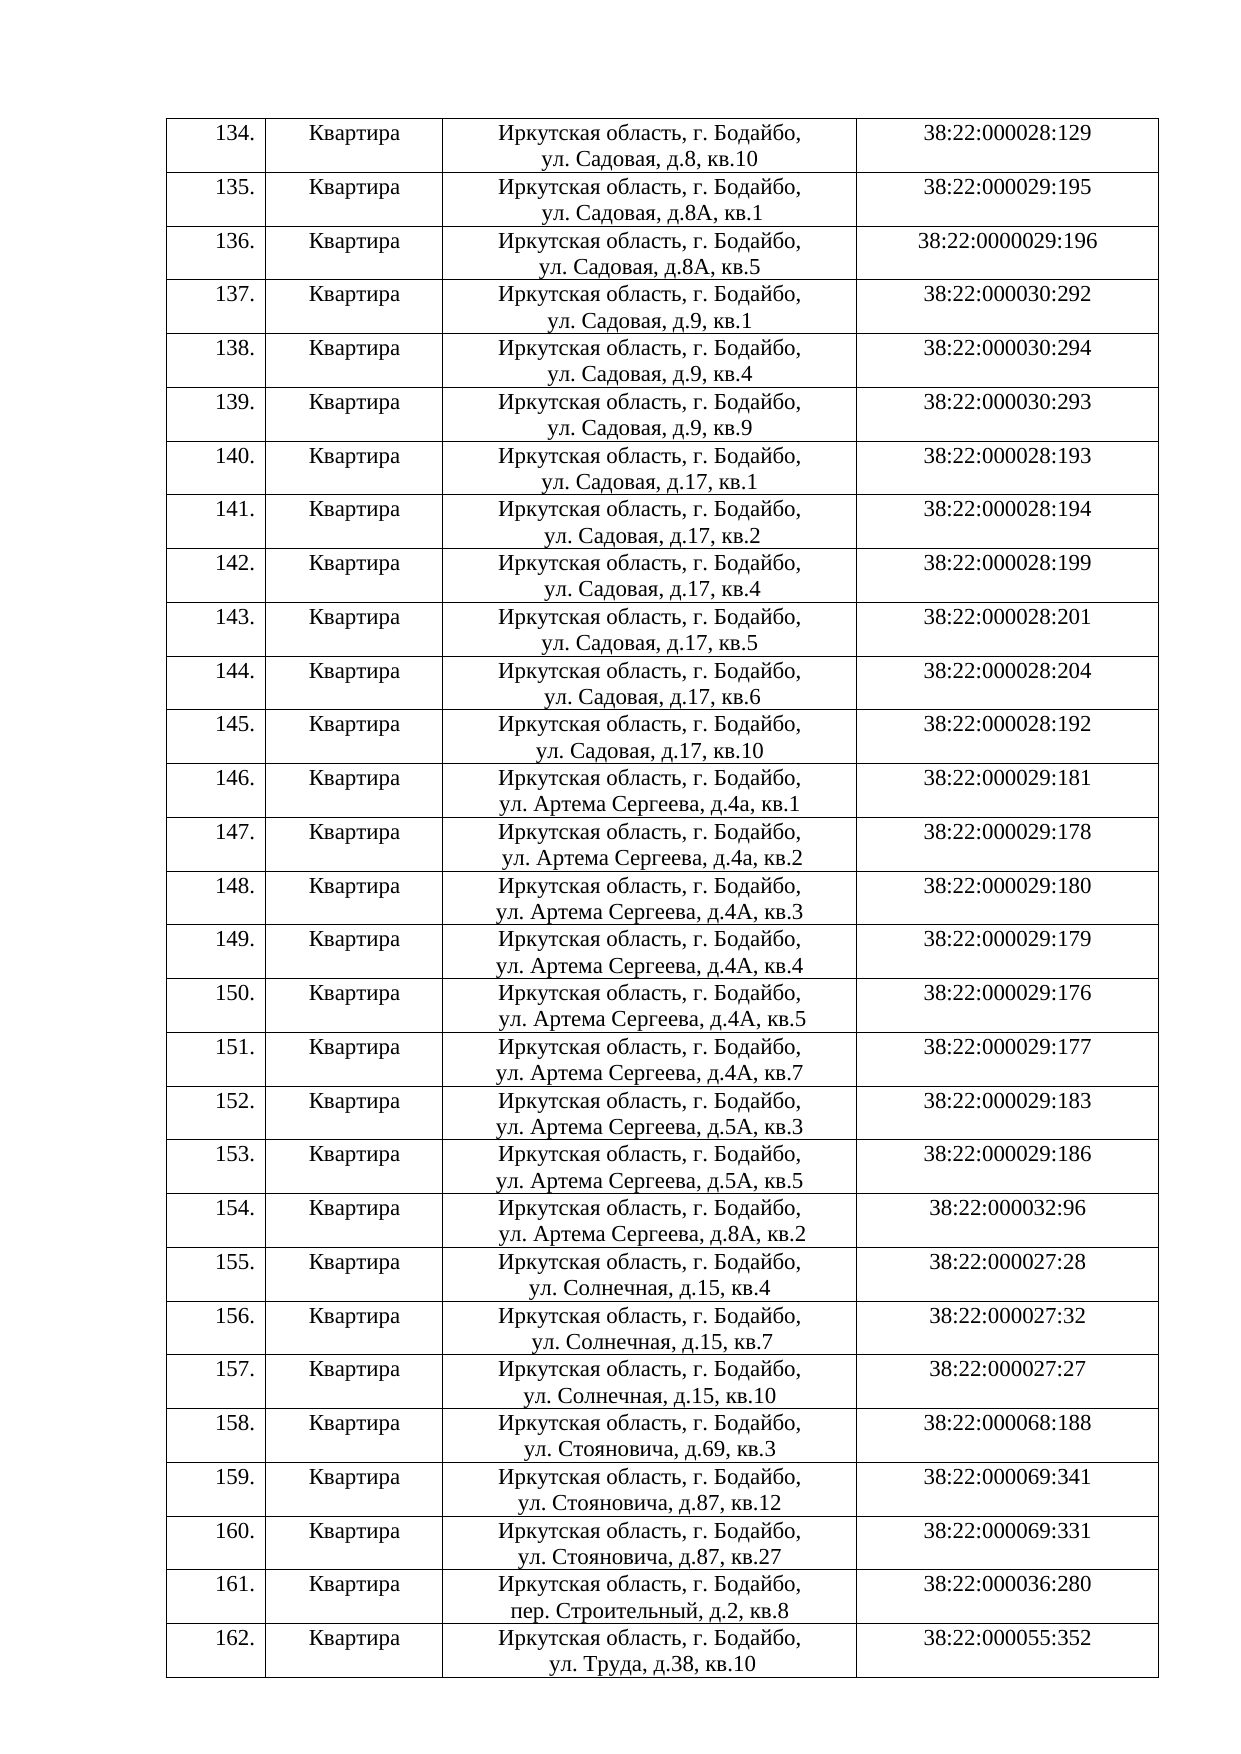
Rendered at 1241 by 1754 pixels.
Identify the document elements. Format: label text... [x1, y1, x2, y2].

table_cell [167, 1248, 265, 1301]
table_cell 38:22:000028:201 [857, 603, 1158, 656]
table_cell 38:22:000029:183 [857, 1087, 1158, 1139]
table_cell Иркутская область, г. Бодайбо, ул. Стояновича, д.69, кв.3 [443, 1409, 856, 1462]
table_cell [167, 173, 265, 226]
table_cell Иркутская область, г. Бодайбо, ул. Садовая, д.9, кв.9 [443, 388, 856, 441]
table_cell 38:22:000030:292 [857, 280, 1158, 333]
table_cell [167, 1624, 265, 1677]
table_cell [167, 818, 265, 871]
table_cell Квартира [266, 442, 442, 494]
table_cell Квартира [266, 549, 442, 602]
table_cell Квартира [266, 388, 442, 441]
table_cell Квартира [266, 818, 442, 871]
table_cell Иркутская область, г. Бодайбо, ул. Артема Сергеева, д.5А, кв.5 [443, 1140, 856, 1193]
table_cell 38:22:000029:186 [857, 1140, 1158, 1193]
table_cell [167, 227, 265, 279]
table_cell [167, 979, 265, 1032]
table_cell Квартира [266, 1302, 442, 1354]
table_cell Иркутская область, г. Бодайбо, ул. Артема Сергеева, д.5А, кв.3 [443, 1087, 856, 1139]
table_cell Иркутская область, г. Бодайбо, ул. Садовая, д.17, кв.4 [443, 549, 856, 602]
table_cell [167, 1087, 265, 1139]
table_cell Иркутская область, г. Бодайбо, ул. Садовая, д.8А, кв.5 [443, 227, 856, 279]
table_cell Иркутская область, г. Бодайбо, ул. Стояновича, д.87, кв.12 [443, 1463, 856, 1516]
table_cell [167, 280, 265, 333]
table_cell Иркутская область, г. Бодайбо, ул. Садовая, д.9, кв.1 [443, 280, 856, 333]
table_cell 38:22:000029:176 [857, 979, 1158, 1032]
table_cell [167, 1140, 265, 1193]
table_cell Иркутская область, г. Бодайбо, ул. Артема Сергеева, д.8А, кв.2 [443, 1194, 856, 1247]
table_cell Квартира [266, 1463, 442, 1516]
table_cell Квартира [266, 119, 442, 172]
table_cell Квартира [266, 1517, 442, 1569]
table_cell Иркутская область, г. Бодайбо, ул. Садовая, д.9, кв.4 [443, 334, 856, 387]
table_cell Иркутская область, г. Бодайбо, ул. Садовая, д.17, кв.10 [443, 710, 856, 763]
table_cell 38:22:000028:129 [857, 119, 1158, 172]
table_cell [167, 1355, 265, 1408]
table_cell 38:22:000068:188 [857, 1409, 1158, 1462]
table_cell 38:22:000028:204 [857, 657, 1158, 709]
table_cell Квартира [266, 979, 442, 1032]
table_cell [167, 495, 265, 548]
table_cell [167, 549, 265, 602]
table_cell 38:22:000027:27 [857, 1355, 1158, 1408]
table_cell Иркутская область, г. Бодайбо, ул. Артема Сергеева, д.4а, кв.1 [443, 764, 856, 817]
table_cell Иркутская область, г. Бодайбо, ул. Артема Сергеева, д.4А, кв.7 [443, 1033, 856, 1086]
table_cell [167, 334, 265, 387]
table_cell 38:22:000069:341 [857, 1463, 1158, 1516]
table_cell [167, 603, 265, 656]
table_cell [167, 1517, 265, 1569]
table_cell 38:22:000027:28 [857, 1248, 1158, 1301]
table_cell Иркутская область, г. Бодайбо, ул. Садовая, д.17, кв.6 [443, 657, 856, 709]
table_cell 38:22:000036:280 [857, 1570, 1158, 1623]
table_cell [167, 925, 265, 978]
table_cell Иркутская область, г. Бодайбо, ул. Артема Сергеева, д.4А, кв.4 [443, 925, 856, 978]
table_cell [167, 119, 265, 172]
table_cell 38:22:000029:179 [857, 925, 1158, 978]
table_cell [167, 1570, 265, 1623]
table_cell 38:22:000028:199 [857, 549, 1158, 602]
table_cell [167, 1033, 265, 1086]
table_cell Квартира [266, 657, 442, 709]
table_cell [167, 1194, 265, 1247]
table_cell Иркутская область, г. Бодайбо, ул. Садовая, д.17, кв.2 [443, 495, 856, 548]
table_cell Квартира [266, 334, 442, 387]
table_cell [167, 872, 265, 924]
table_cell 38:22:000055:352 [857, 1624, 1158, 1677]
table_cell Квартира [266, 1624, 442, 1677]
table_cell Квартира [266, 710, 442, 763]
table_cell Иркутская область, г. Бодайбо, пер. Строительный, д.2, кв.8 [443, 1570, 856, 1623]
table_cell [167, 764, 265, 817]
table_cell 38:22:000028:193 [857, 442, 1158, 494]
table_cell 38:22:000029:195 [857, 173, 1158, 226]
table_cell 38:22:000069:331 [857, 1517, 1158, 1569]
table_cell 38:22:000029:178 [857, 818, 1158, 871]
table_cell [167, 442, 265, 494]
table_cell Квартира [266, 1087, 442, 1139]
table_cell 38:22:000028:194 [857, 495, 1158, 548]
table_cell 38:22:000029:177 [857, 1033, 1158, 1086]
table_cell 38:22:0000029:196 [857, 227, 1158, 279]
table_cell Квартира [266, 1355, 442, 1408]
table_cell Квартира [266, 1248, 442, 1301]
table_cell 38:22:000029:181 [857, 764, 1158, 817]
table_cell Квартира [266, 764, 442, 817]
table_cell 38:22:000030:294 [857, 334, 1158, 387]
table_cell Иркутская область, г. Бодайбо, ул. Садовая, д.8, кв.10 [443, 119, 856, 172]
table_cell Иркутская область, г. Бодайбо, ул. Солнечная, д.15, кв.4 [443, 1248, 856, 1301]
table_cell Иркутская область, г. Бодайбо, ул. Труда, д.38, кв.10 [443, 1624, 856, 1677]
table_cell Иркутская область, г. Бодайбо, ул. Садовая, д.17, кв.1 [443, 442, 856, 494]
table_cell [167, 710, 265, 763]
table_cell Квартира [266, 1194, 442, 1247]
table_cell Иркутская область, г. Бодайбо, ул. Артема Сергеева, д.4А, кв.5 [443, 979, 856, 1032]
table_cell [167, 1302, 265, 1354]
table_cell 38:22:000032:96 [857, 1194, 1158, 1247]
table_cell Иркутская область, г. Бодайбо, ул. Артема Сергеева, д.4А, кв.3 [443, 872, 856, 924]
table_cell Квартира [266, 1033, 442, 1086]
table_cell [167, 1463, 265, 1516]
table_cell 38:22:000030:293 [857, 388, 1158, 441]
table_cell Иркутская область, г. Бодайбо, ул. Артема Сергеева, д.4а, кв.2 [443, 818, 856, 871]
table_cell [167, 388, 265, 441]
table_cell 38:22:000027:32 [857, 1302, 1158, 1354]
table_cell Квартира [266, 495, 442, 548]
table_cell Иркутская область, г. Бодайбо, ул. Садовая, д.17, кв.5 [443, 603, 856, 656]
table_cell Иркутская область, г. Бодайбо, ул. Садовая, д.8А, кв.1 [443, 173, 856, 226]
table_cell Квартира [266, 603, 442, 656]
table_cell 38:22:000029:180 [857, 872, 1158, 924]
table_cell Квартира [266, 1409, 442, 1462]
table_cell Иркутская область, г. Бодайбо, ул. Солнечная, д.15, кв.10 [443, 1355, 856, 1408]
table_cell Квартира [266, 173, 442, 226]
table_cell Иркутская область, г. Бодайбо, ул. Стояновича, д.87, кв.27 [443, 1517, 856, 1569]
table_cell Квартира [266, 1570, 442, 1623]
table_cell [167, 657, 265, 709]
table_cell [167, 1409, 265, 1462]
table_cell 38:22:000028:192 [857, 710, 1158, 763]
table_cell Иркутская область, г. Бодайбо, ул. Солнечная, д.15, кв.7 [443, 1302, 856, 1354]
table_cell Квартира [266, 1140, 442, 1193]
table_cell Квартира [266, 280, 442, 333]
table_cell Квартира [266, 872, 442, 924]
table_cell Квартира [266, 925, 442, 978]
table_cell Квартира [266, 227, 442, 279]
